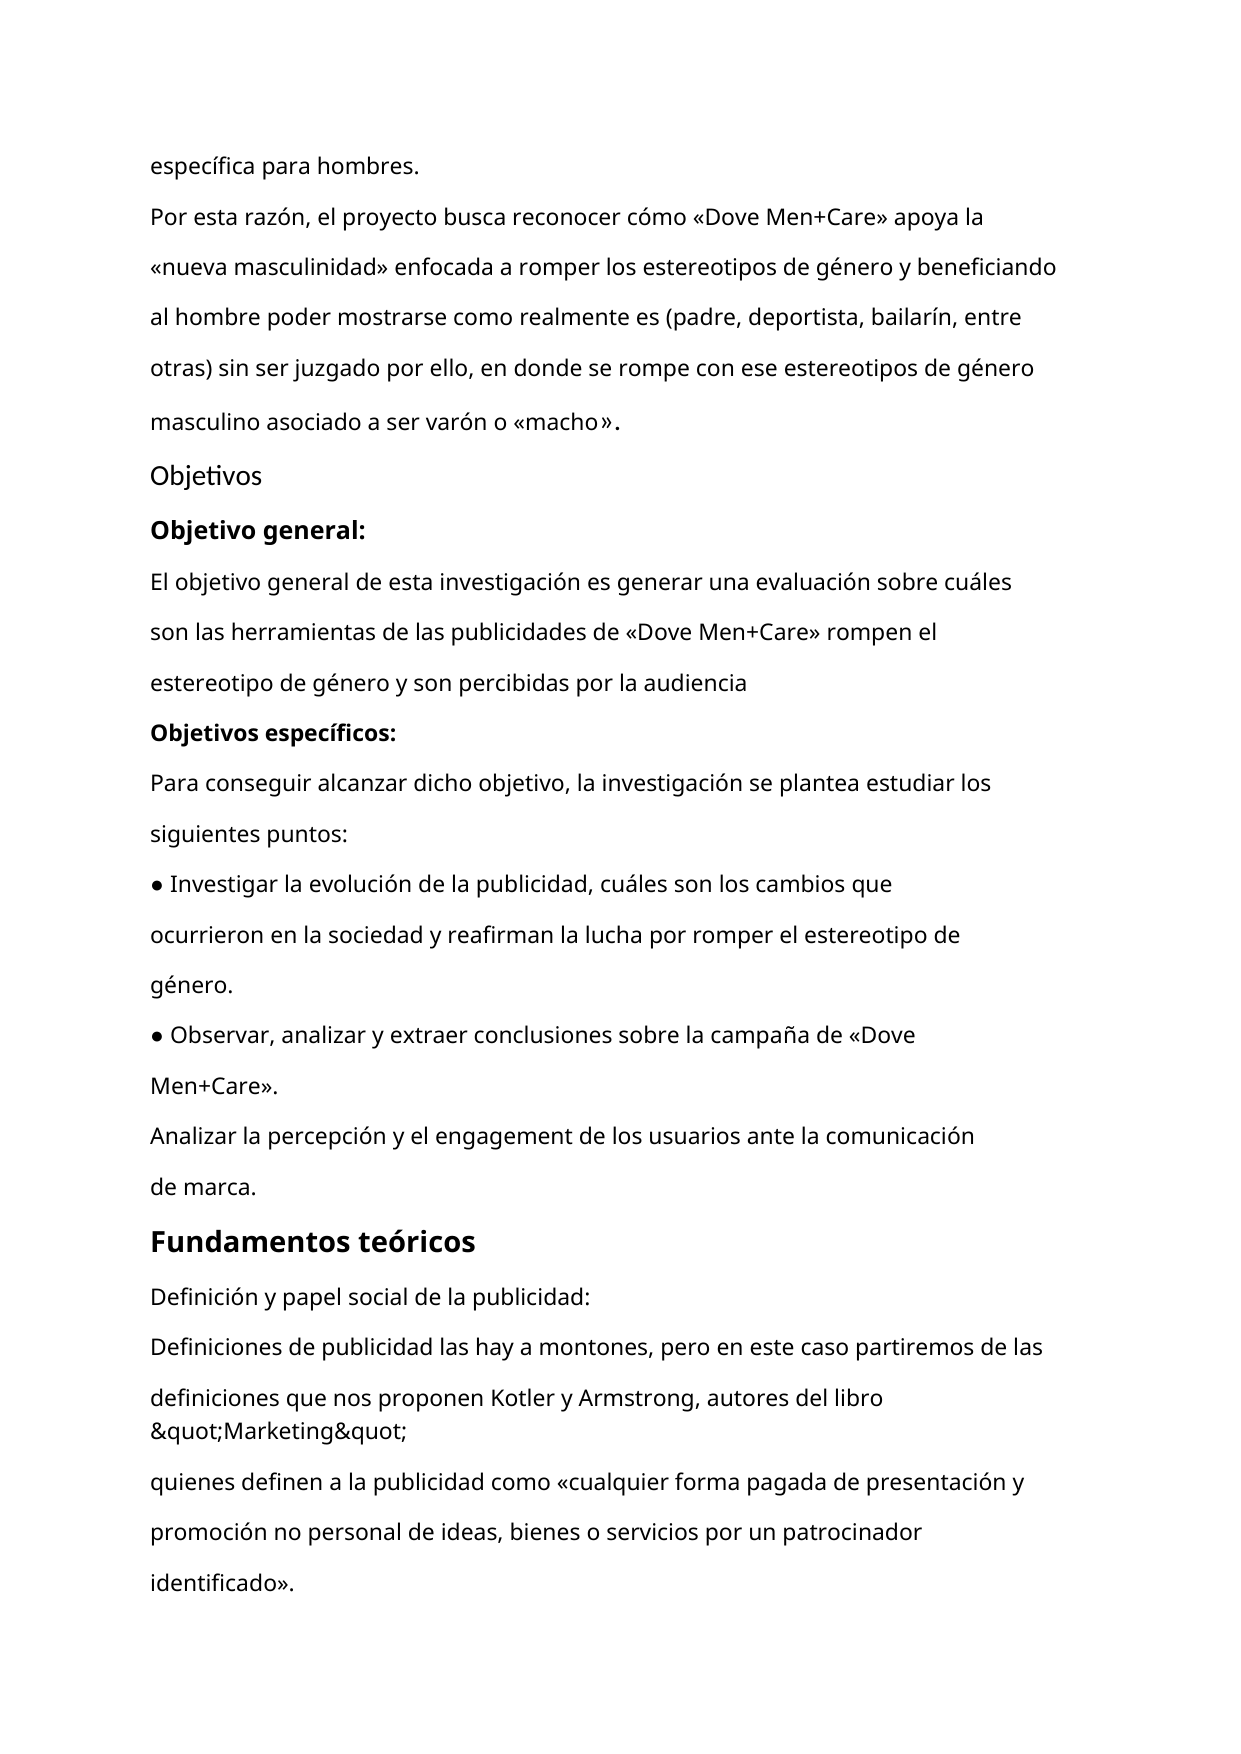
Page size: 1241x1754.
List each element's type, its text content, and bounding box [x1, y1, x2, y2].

text Objetivos [150, 457, 1090, 493]
text de marca. [150, 1171, 1090, 1202]
text identificado». [150, 1566, 1090, 1598]
text Analizar la percepción y el engagement de los usuarios ante la comunicación [150, 1120, 1090, 1152]
text El objetivo general de esta investigación es generar una evaluación sobre cuáles [150, 566, 1090, 597]
text ocurrieron en la sociedad y reafirman la lucha por romper el estereotipo de [150, 919, 1090, 950]
text Objetivos específicos: [150, 717, 1090, 748]
text ● Investigar la evolución de la publicidad, cuáles son los cambios que [150, 868, 1090, 899]
text Definiciones de publicidad las hay a montones, pero en este caso partiremos de las [150, 1331, 1090, 1362]
text ● Observar, analizar y extraer conclusiones sobre la campaña de «Dove [150, 1019, 1090, 1051]
text definiciones que nos proponen Kotler y Armstrong, autores del libro &quot;Marketing&quot; [150, 1381, 1090, 1446]
text masculino asociado a ser varón o «macho». [150, 402, 1090, 438]
text siguientes puntos: [150, 818, 1090, 849]
text género. [150, 969, 1090, 1000]
text estereotipo de género y son percibidas por la audiencia [150, 667, 1090, 698]
text quienes definen a la publicidad como «cualquier forma pagada de presentación y [150, 1466, 1090, 1497]
text son las herramientas de las publicidades de «Dove Men+Care» rompen el [150, 616, 1090, 647]
text otras) sin ser juzgado por ello, en donde se rompe con ese estereotipos de género [150, 352, 1090, 383]
text promoción no personal de ideas, bienes o servicios por un patrocinador [150, 1516, 1090, 1547]
text al hombre poder mostrarse como realmente es (padre, deportista, bailarín, entre [150, 301, 1090, 332]
text Objetivo general: [150, 512, 1090, 546]
text Para conseguir alcanzar dicho objetivo, la investigación se plantea estudiar los [150, 767, 1090, 799]
text Men+Care». [150, 1070, 1090, 1101]
text específica para hombres. [150, 150, 1090, 181]
text Definición y papel social de la publicidad: [150, 1281, 1090, 1312]
text «nueva masculinidad» enfocada a romper los estereotipos de género y beneficiando [150, 251, 1090, 282]
text Fundamentos teóricos [150, 1221, 1090, 1261]
text Por esta razón, el proyecto busca reconocer cómo «Dove Men+Care» apoya la [150, 200, 1090, 232]
